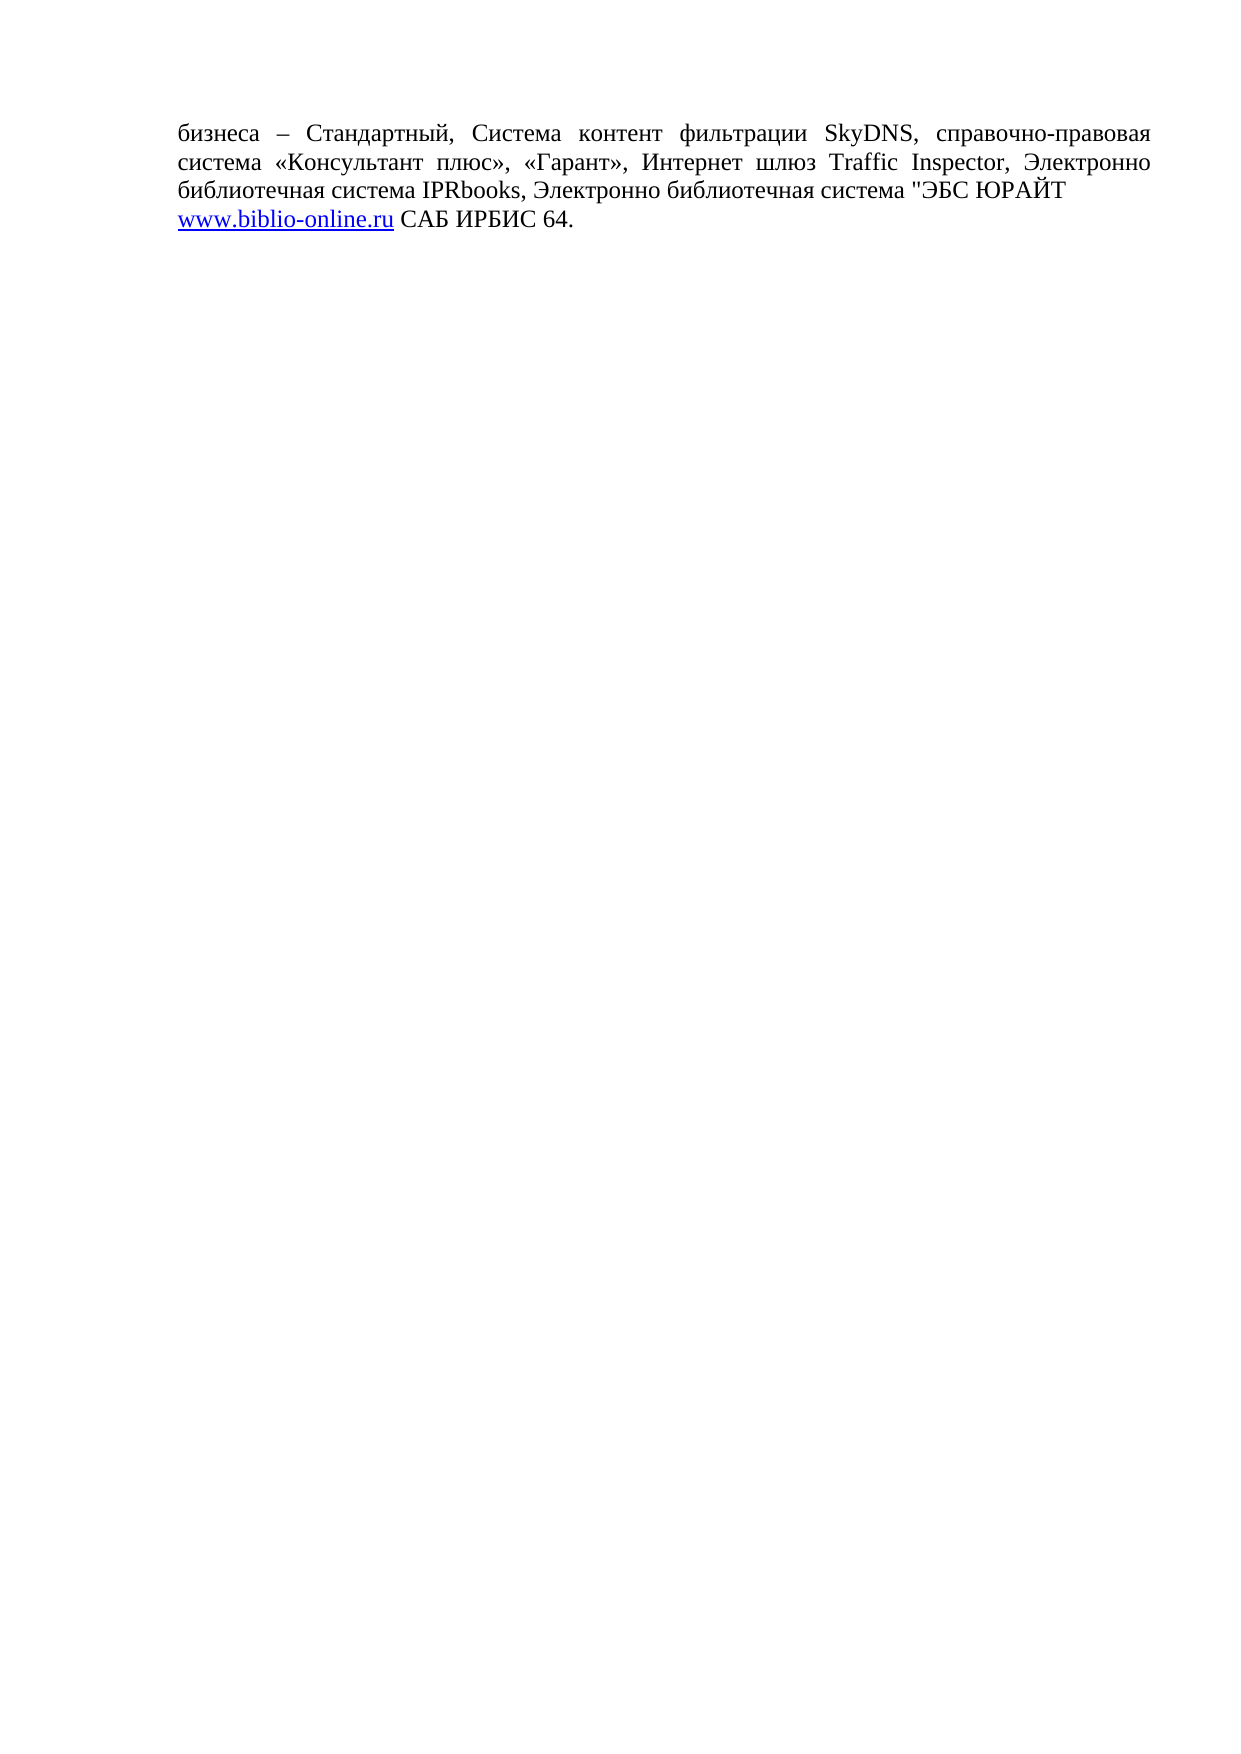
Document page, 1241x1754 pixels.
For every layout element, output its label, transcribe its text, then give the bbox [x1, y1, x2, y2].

text www.biblio-online.ru САБ ИРБИС 64. [177, 204, 1152, 233]
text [177, 118, 1152, 204]
